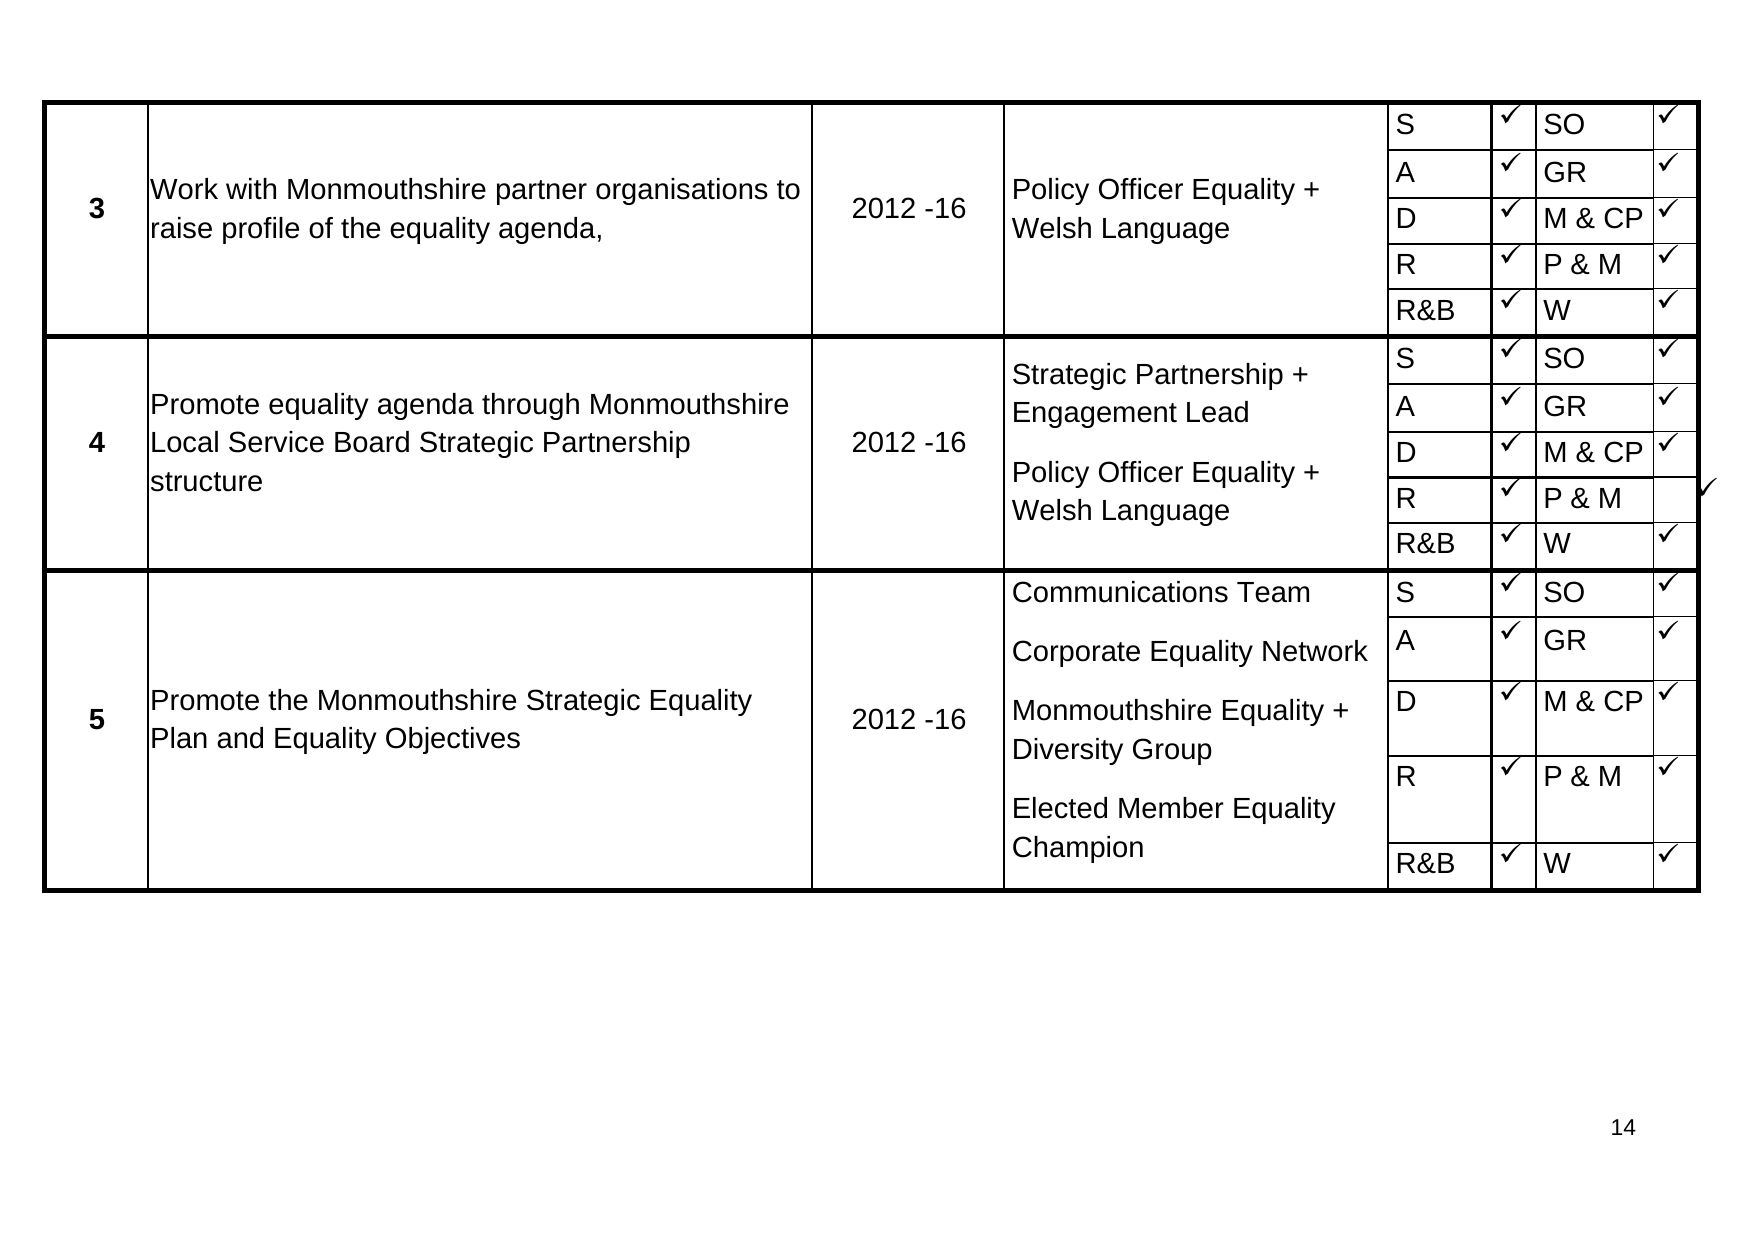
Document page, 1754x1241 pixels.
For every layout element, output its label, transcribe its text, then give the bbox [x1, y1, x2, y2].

table_cell 2012 -16 [813, 573, 1003, 888]
table_cell [1493, 433, 1535, 476]
table_header [1654, 105, 1696, 148]
table_header 2012 -16 [813, 105, 1003, 334]
table_cell [1654, 150, 1696, 197]
table_cell R [1389, 245, 1490, 288]
table_cell [1493, 618, 1535, 680]
table_cell [1654, 432, 1696, 476]
table_cell R&B [1389, 844, 1490, 888]
table_cell [1493, 573, 1535, 616]
table_cell S [1389, 339, 1490, 382]
table_cell P & M [1537, 479, 1653, 522]
table_cell GR [1537, 385, 1653, 431]
table_cell M & CP [1537, 433, 1653, 476]
table_header SO [1537, 105, 1653, 148]
table_cell [1654, 617, 1696, 680]
table_cell R [1389, 757, 1490, 842]
table_cell GR [1537, 618, 1653, 680]
table_cell W [1537, 524, 1653, 568]
table_cell D [1389, 433, 1490, 476]
table_cell GR [1537, 151, 1653, 197]
table_cell [1493, 479, 1535, 522]
table_cell [1493, 757, 1535, 842]
table_cell [1493, 682, 1535, 755]
table_cell W [1537, 290, 1653, 334]
table_cell P & M [1537, 757, 1653, 842]
table_cell [1493, 245, 1535, 288]
table_cell Promote equality agenda through Monmouthshire Local Service Board Strategic Partnership structure [149, 339, 811, 568]
table_cell M & CP [1537, 199, 1653, 243]
table_cell D [1389, 199, 1490, 243]
table_cell Communications Team Corporate Equality Network Monmouthshire Equality + Diversity Group Elected Member Equality Champion [1005, 573, 1387, 888]
table_cell [1493, 385, 1535, 431]
table_cell [1654, 573, 1696, 616]
table_header Work with Monmouthshire partner organisations to raise profile of the equality agenda, [149, 105, 811, 334]
table_cell SO [1537, 339, 1653, 382]
table_cell [1654, 478, 1696, 522]
table_cell R&B [1389, 290, 1490, 334]
table_cell SO [1537, 573, 1653, 616]
table_cell 2012 -16 [813, 339, 1003, 568]
table_cell Strategic Partnership + Engagement Lead Policy Officer Equality + Welsh Language [1005, 339, 1387, 568]
table_header Policy Officer Equality + Welsh Language [1005, 105, 1387, 334]
table_cell [1654, 384, 1696, 431]
table_cell P & M [1537, 245, 1653, 288]
table_cell [1654, 756, 1696, 842]
table_header [1493, 105, 1535, 148]
table_cell 5 [47, 573, 147, 888]
table_cell Promote the Monmouthshire Strategic Equality Plan and Equality Objectives [149, 573, 811, 888]
table_cell R [1389, 479, 1490, 522]
table_cell [1493, 199, 1535, 243]
table_cell R&B [1389, 524, 1490, 568]
table_cell A [1389, 385, 1490, 431]
table_cell A [1389, 151, 1490, 197]
table_cell W [1537, 844, 1653, 888]
table_header 3 [47, 105, 147, 334]
table_cell [1493, 339, 1535, 382]
table_cell [1654, 843, 1696, 888]
table_cell 4 [47, 339, 147, 568]
table_cell [1654, 523, 1696, 568]
table_cell S [1389, 573, 1490, 616]
table_cell [1654, 681, 1696, 755]
table_cell [1493, 151, 1535, 197]
table_cell M & CP [1537, 682, 1653, 755]
table_cell D [1389, 682, 1490, 755]
table_cell [1654, 198, 1696, 243]
table_cell [1654, 289, 1696, 334]
table_cell [1654, 339, 1696, 382]
table_header S [1389, 105, 1490, 148]
table_cell [1493, 290, 1535, 334]
table_cell [1654, 244, 1696, 288]
table_cell [1493, 524, 1535, 568]
table_cell [1493, 844, 1535, 888]
table_cell A [1389, 618, 1490, 680]
